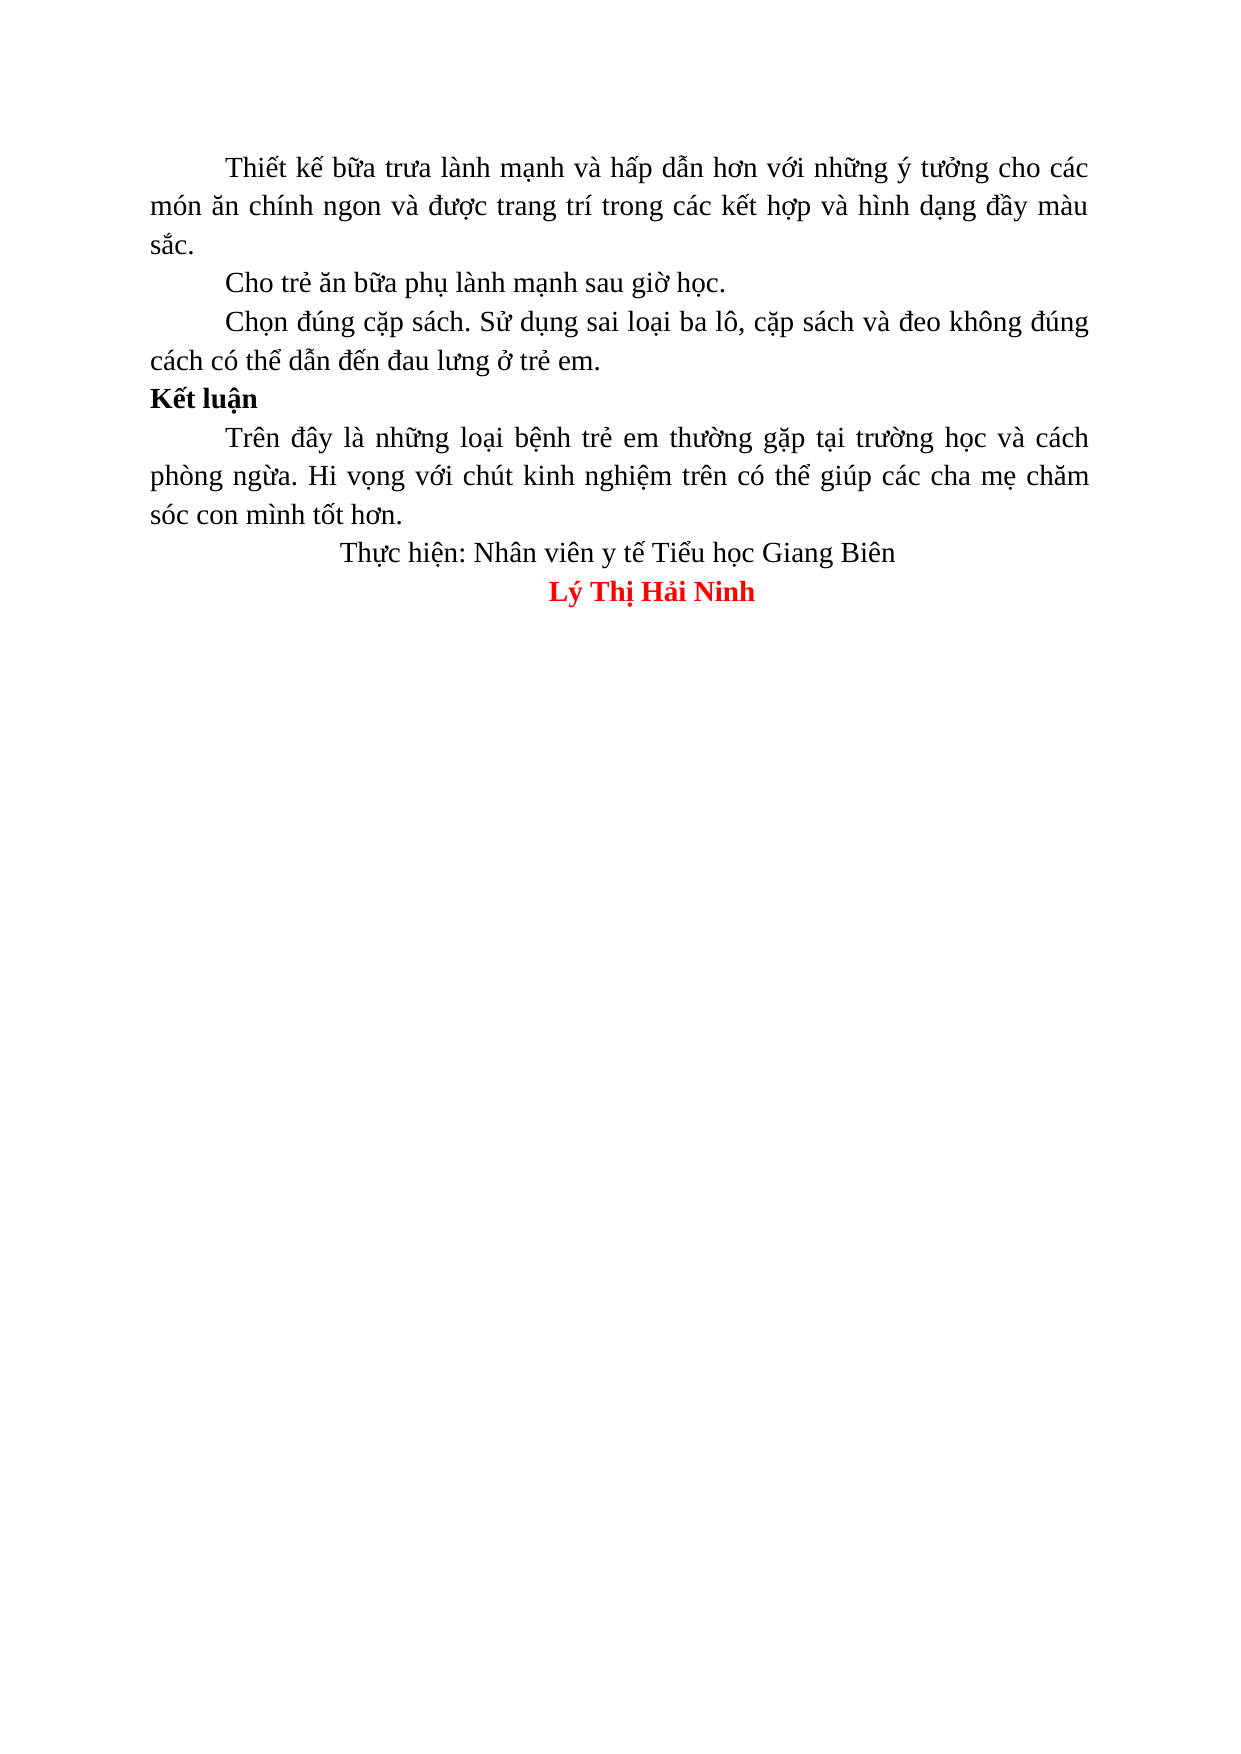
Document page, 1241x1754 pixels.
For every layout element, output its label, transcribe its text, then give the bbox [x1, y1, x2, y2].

text Trên đây là những loại bệnh trẻ em thường gặp tại trường học và cách phòng ngừa. Hi vọng với chút kinh nghiệm trên có thể giúp các cha mẹ chăm sóc con mình tốt hơn. [150, 420, 1090, 530]
text Chọn đúng cặp sách. Sử dụng sai loại ba lô, cặp sách và đeo không đúng cách có thể dẫn đến đau lưng ở trẻ em. [150, 304, 1090, 376]
text Thiết kế bữa trưa lành mạnh và hấp dẫn hơn với những ý tưởng cho các món ăn chính ngon và được trang trí trong các kết hợp và hình dạng đầy màu sắc. [150, 150, 1090, 261]
text Kết luận [150, 381, 1090, 415]
text Lý Thị Hải Ninh [150, 574, 1090, 607]
text Thực hiện: Nhân viên y tế Tiểu học Giang Biên [150, 535, 1090, 569]
text Cho trẻ ăn bữa phụ lành mạnh sau giờ học. [150, 266, 1090, 299]
